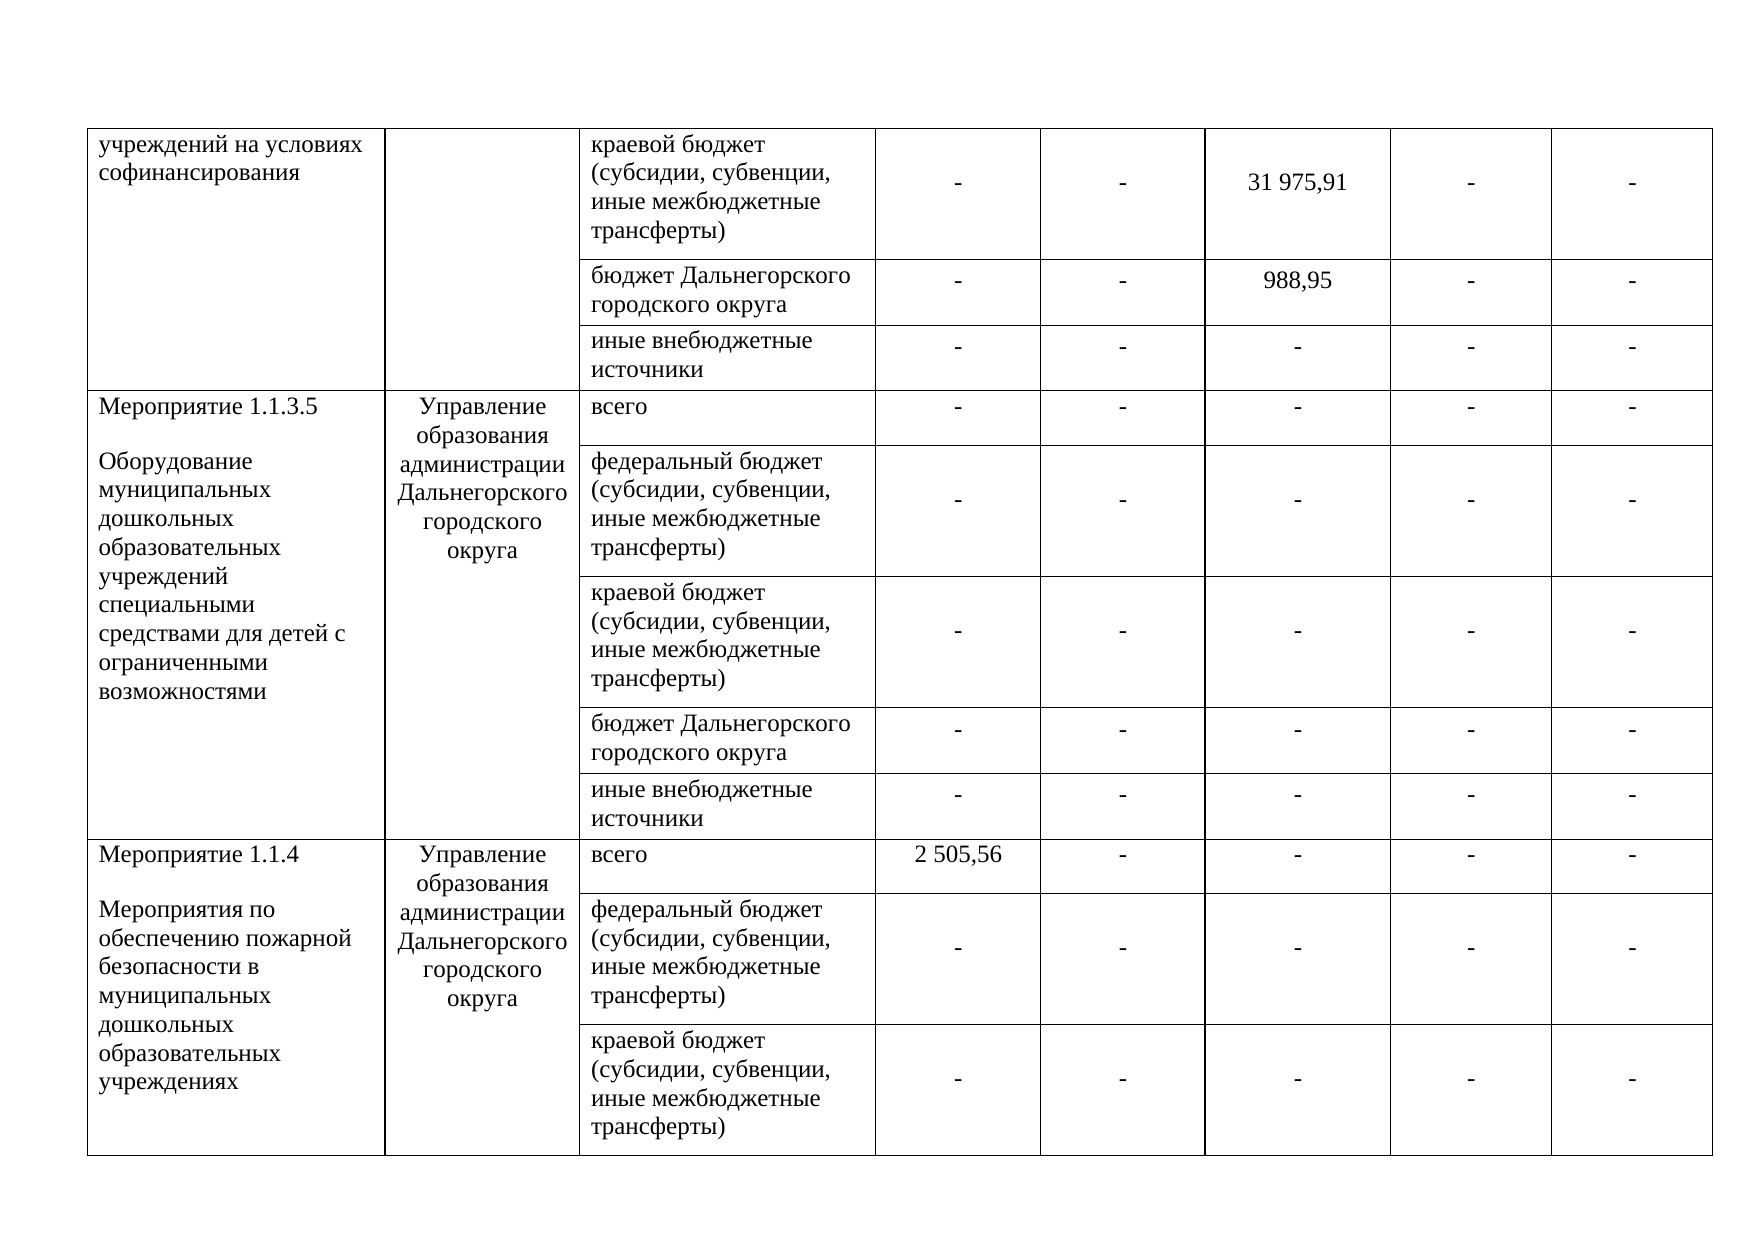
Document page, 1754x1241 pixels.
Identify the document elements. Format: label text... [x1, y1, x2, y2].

table_cell Мероприятия по обеспечению пожарной безопасности в муниципальных дошкольных образовательных учреждениях [88, 893, 384, 1155]
table_cell - [1391, 774, 1551, 838]
table_cell - [876, 446, 1040, 576]
table_cell - [1552, 840, 1712, 893]
table_cell - [1391, 577, 1551, 707]
table_cell - [1391, 840, 1551, 893]
table_cell - [876, 774, 1040, 838]
table_cell - [1552, 1025, 1712, 1155]
table_cell иные внебюджетные источники [580, 326, 875, 390]
table_cell Управление образования администрации Дальнегорского городского округа [386, 391, 579, 838]
table_cell - [1391, 894, 1551, 1024]
table_cell - [1206, 391, 1390, 445]
table_cell всего [580, 391, 875, 445]
table_cell 988,95 [1206, 260, 1390, 324]
table_cell - [1552, 326, 1712, 390]
table_cell - [1041, 1025, 1204, 1155]
table_cell - [1041, 129, 1204, 259]
table_cell - [1206, 840, 1390, 893]
table_cell - [876, 708, 1040, 773]
table_cell бюджет Дальнегорского городского округа [580, 260, 875, 324]
table_cell - [876, 1025, 1040, 1155]
table_cell - [1391, 708, 1551, 773]
table_cell - [1041, 326, 1204, 390]
table_cell краевой бюджет (субсидии, субвенции, иные межбюджетные трансферты) [580, 129, 875, 259]
table_cell - [876, 260, 1040, 324]
table_cell - [1041, 446, 1204, 576]
table_cell - [1041, 840, 1204, 893]
table_cell - [1206, 326, 1390, 390]
table_cell 2 505,56 [876, 840, 1040, 893]
table_cell - [1041, 260, 1204, 324]
table_cell - [876, 129, 1040, 259]
table_cell - [1391, 391, 1551, 445]
table_cell - [1552, 446, 1712, 576]
table_cell - [1206, 894, 1390, 1024]
table_cell - [1041, 577, 1204, 707]
table_cell - [876, 894, 1040, 1024]
table_cell - [876, 326, 1040, 390]
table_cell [386, 840, 579, 1155]
table_cell - [1552, 774, 1712, 838]
table_cell - [1041, 894, 1204, 1024]
table_cell - [1206, 708, 1390, 773]
table_cell - [1552, 260, 1712, 324]
table_cell - [1391, 260, 1551, 324]
table_cell - [876, 577, 1040, 707]
table_cell - [1391, 1025, 1551, 1155]
table_cell Оборудование муниципальных дошкольных образовательных учреждений специальными средствами для детей с ограниченными возможностями [88, 445, 384, 838]
table_cell - [1552, 391, 1712, 445]
table_cell - [1206, 446, 1390, 576]
table_cell - [1206, 774, 1390, 838]
table_cell Мероприятие 1.1.3.5 [88, 391, 384, 445]
table_cell - [1041, 708, 1204, 773]
table_cell 31 975,91 [1206, 129, 1390, 259]
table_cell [88, 129, 384, 390]
table_cell всего [580, 840, 875, 893]
table_cell - [876, 391, 1040, 445]
table_cell - [1206, 577, 1390, 707]
table_cell федеральный бюджет (субсидии, субвенции, иные межбюджетные трансферты) [580, 446, 875, 576]
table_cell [580, 894, 875, 1024]
table_cell краевой бюджет (субсидии, субвенции, иные межбюджетные трансферты) [580, 1025, 875, 1155]
table_cell краевой бюджет (субсидии, субвенции, иные межбюджетные трансферты) [580, 577, 875, 707]
table_cell - [1041, 774, 1204, 838]
table_cell - [1391, 129, 1551, 259]
table_cell - [1041, 391, 1204, 445]
table_cell Мероприятие 1.1.4 [88, 840, 384, 893]
table_cell - [1552, 577, 1712, 707]
table_cell - [1391, 446, 1551, 576]
table_cell иные внебюджетные источники [580, 774, 875, 838]
table_cell - [1391, 326, 1551, 390]
table_cell бюджет Дальнегорского городского округа [580, 708, 875, 773]
table_cell - [1206, 1025, 1390, 1155]
table_cell - [1552, 894, 1712, 1024]
table_cell - [1552, 129, 1712, 259]
table_cell - [1552, 708, 1712, 773]
